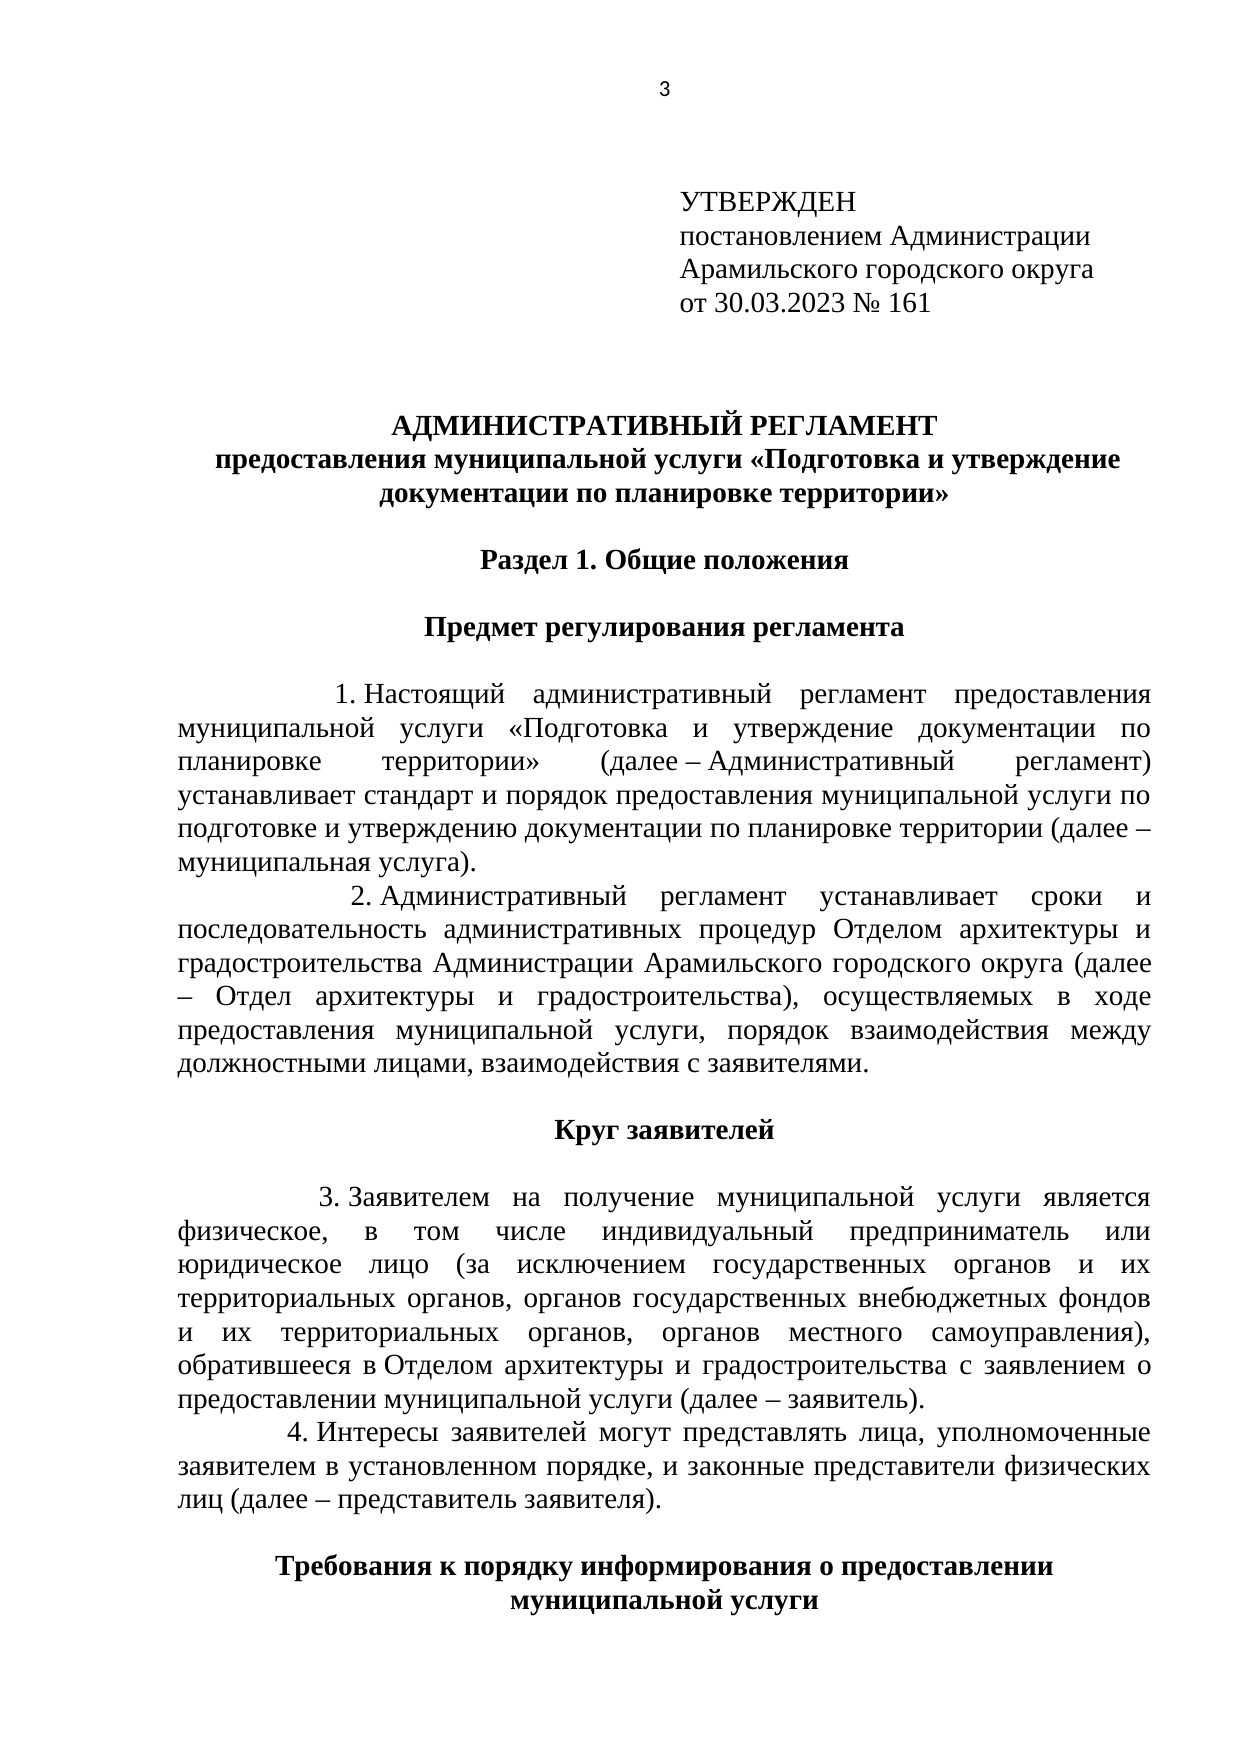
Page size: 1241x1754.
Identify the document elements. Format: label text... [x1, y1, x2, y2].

text от 30.03.2023 № 161 [177, 285, 1152, 318]
text Круг заявителей [177, 1112, 1152, 1146]
text 4. Интересы заявителей могут представлять лица, уполномоченные заявителем в установленном порядке, и законные представители физических лиц (далее – представитель заявителя). [177, 1414, 1152, 1515]
text Требования к порядку информирования о предоставлении муниципальной услуги [177, 1548, 1152, 1616]
text Раздел 1. Общие положения [177, 542, 1152, 576]
text 1. Настоящий административный регламент предоставления муниципальной услуги «Подготовка и утверждение документации по планировке территории» (далее – Административный регламент) устанавливает стандарт и порядок предоставления муниципальной услуги по подготовке и утверждению документации по планировке территории (далее – муниципальная услуга). [177, 676, 1152, 878]
text Предмет регулирования регламента [177, 609, 1152, 643]
text Арамильского городского округа [177, 251, 1152, 285]
text предоставления муниципальной услуги «Подготовка и утверждение документации по планировке территории» [177, 442, 1152, 509]
text УТВЕРЖДЕН [177, 184, 1152, 218]
text постановлением Администрации [177, 218, 1152, 251]
text АДМИНИСТРАТИВНЫЙ РЕГЛАМЕНТ [177, 408, 1152, 442]
text 3. Заявителем на получение муниципальной услуги является физическое, в том числе индивидуальный предприниматель или юридическое лицо (за исключением государственных органов и их территориальных органов, органов государственных внебюджетных фондов и их территориальных органов, органов местного самоуправления), обратившееся в Отделом архитектуры и градостроительства с заявлением о предоставлении муниципальной услуги (далее – заявитель). [177, 1179, 1152, 1414]
text 2. Административный регламент устанавливает сроки и последовательность административных процедур Отделом архитектуры и градостроительства Администрации Арамильского городского округа (далее – Отдел архитектуры и градостроительства), осуществляемых в ходе предоставления муниципальной услуги, порядок взаимодействия между должностными лицами, взаимодействия с заявителями. [177, 878, 1152, 1079]
